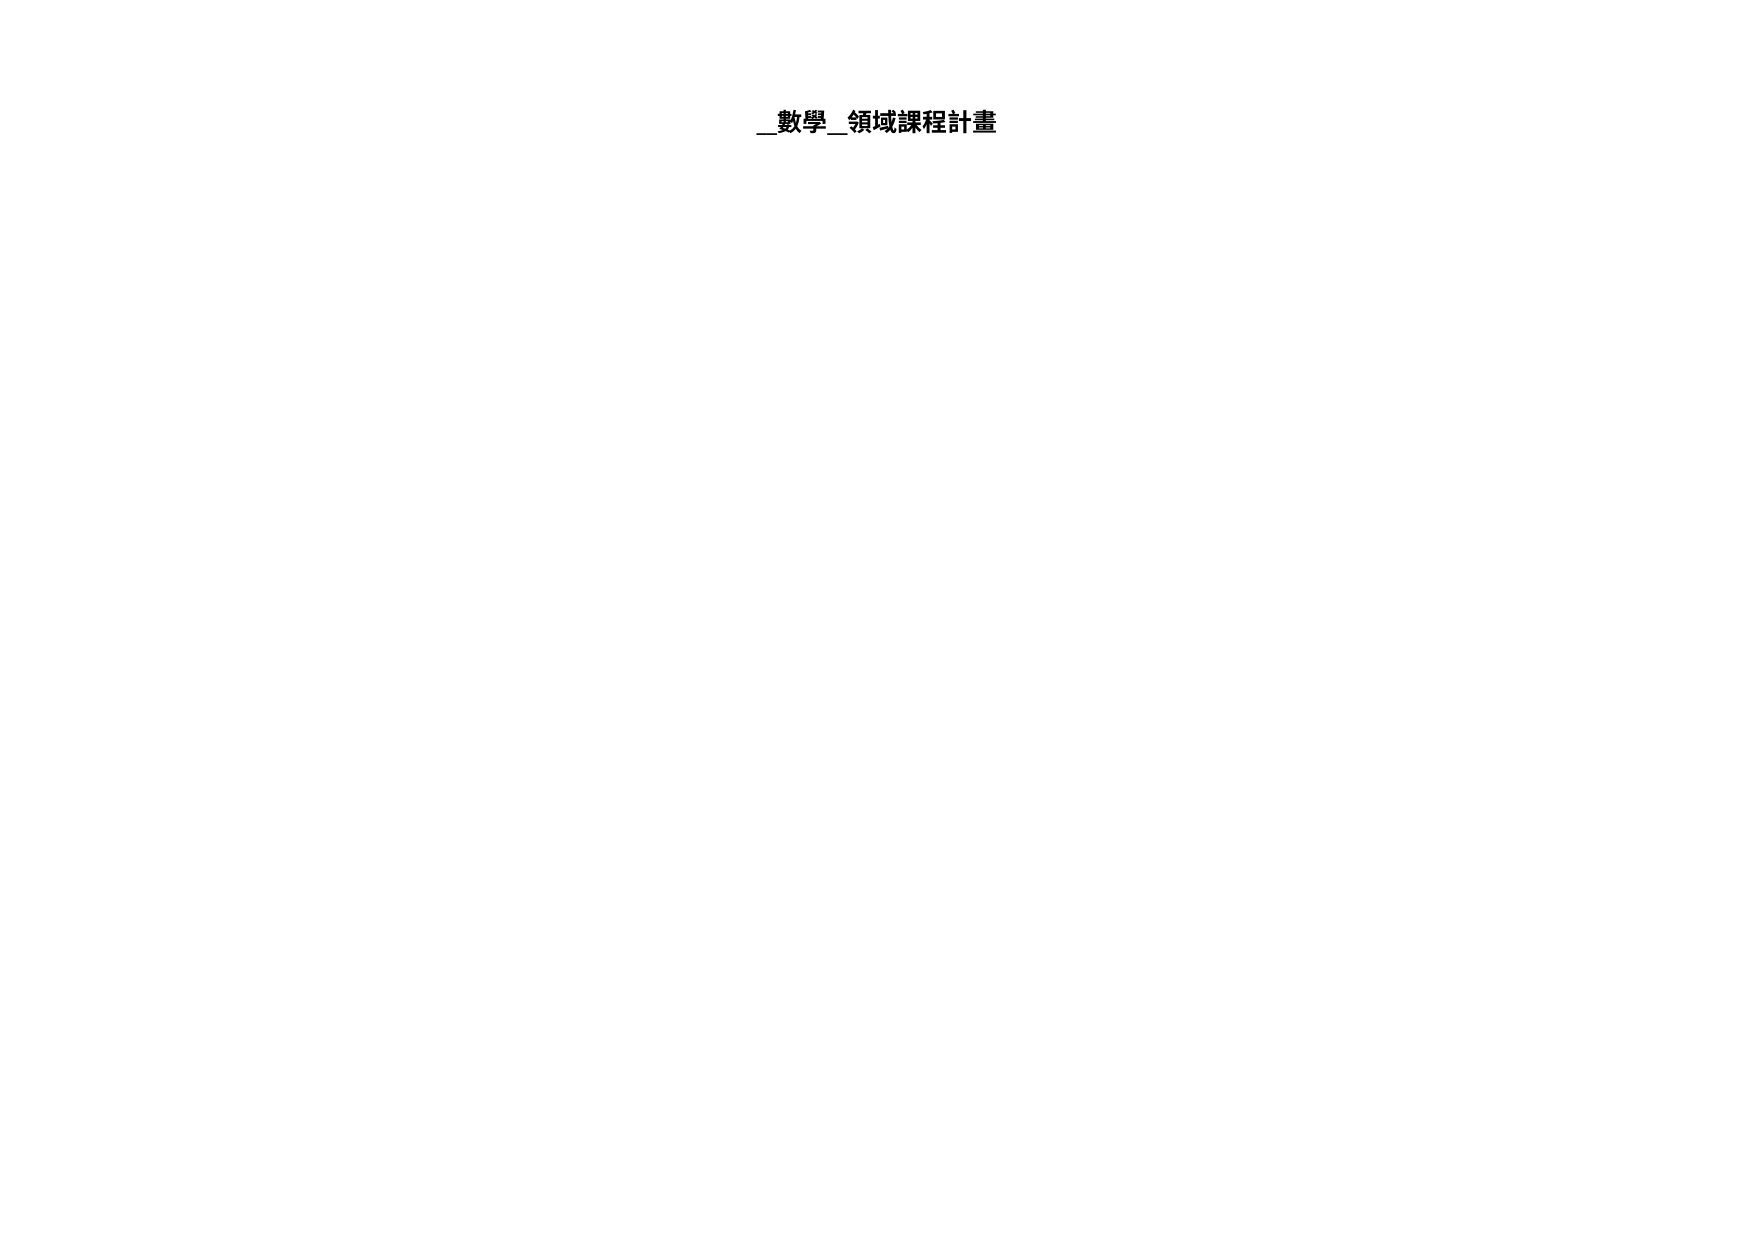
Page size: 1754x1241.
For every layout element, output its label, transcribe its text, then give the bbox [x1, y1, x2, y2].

text __數學__領域課程計畫 [150, 102, 1604, 139]
